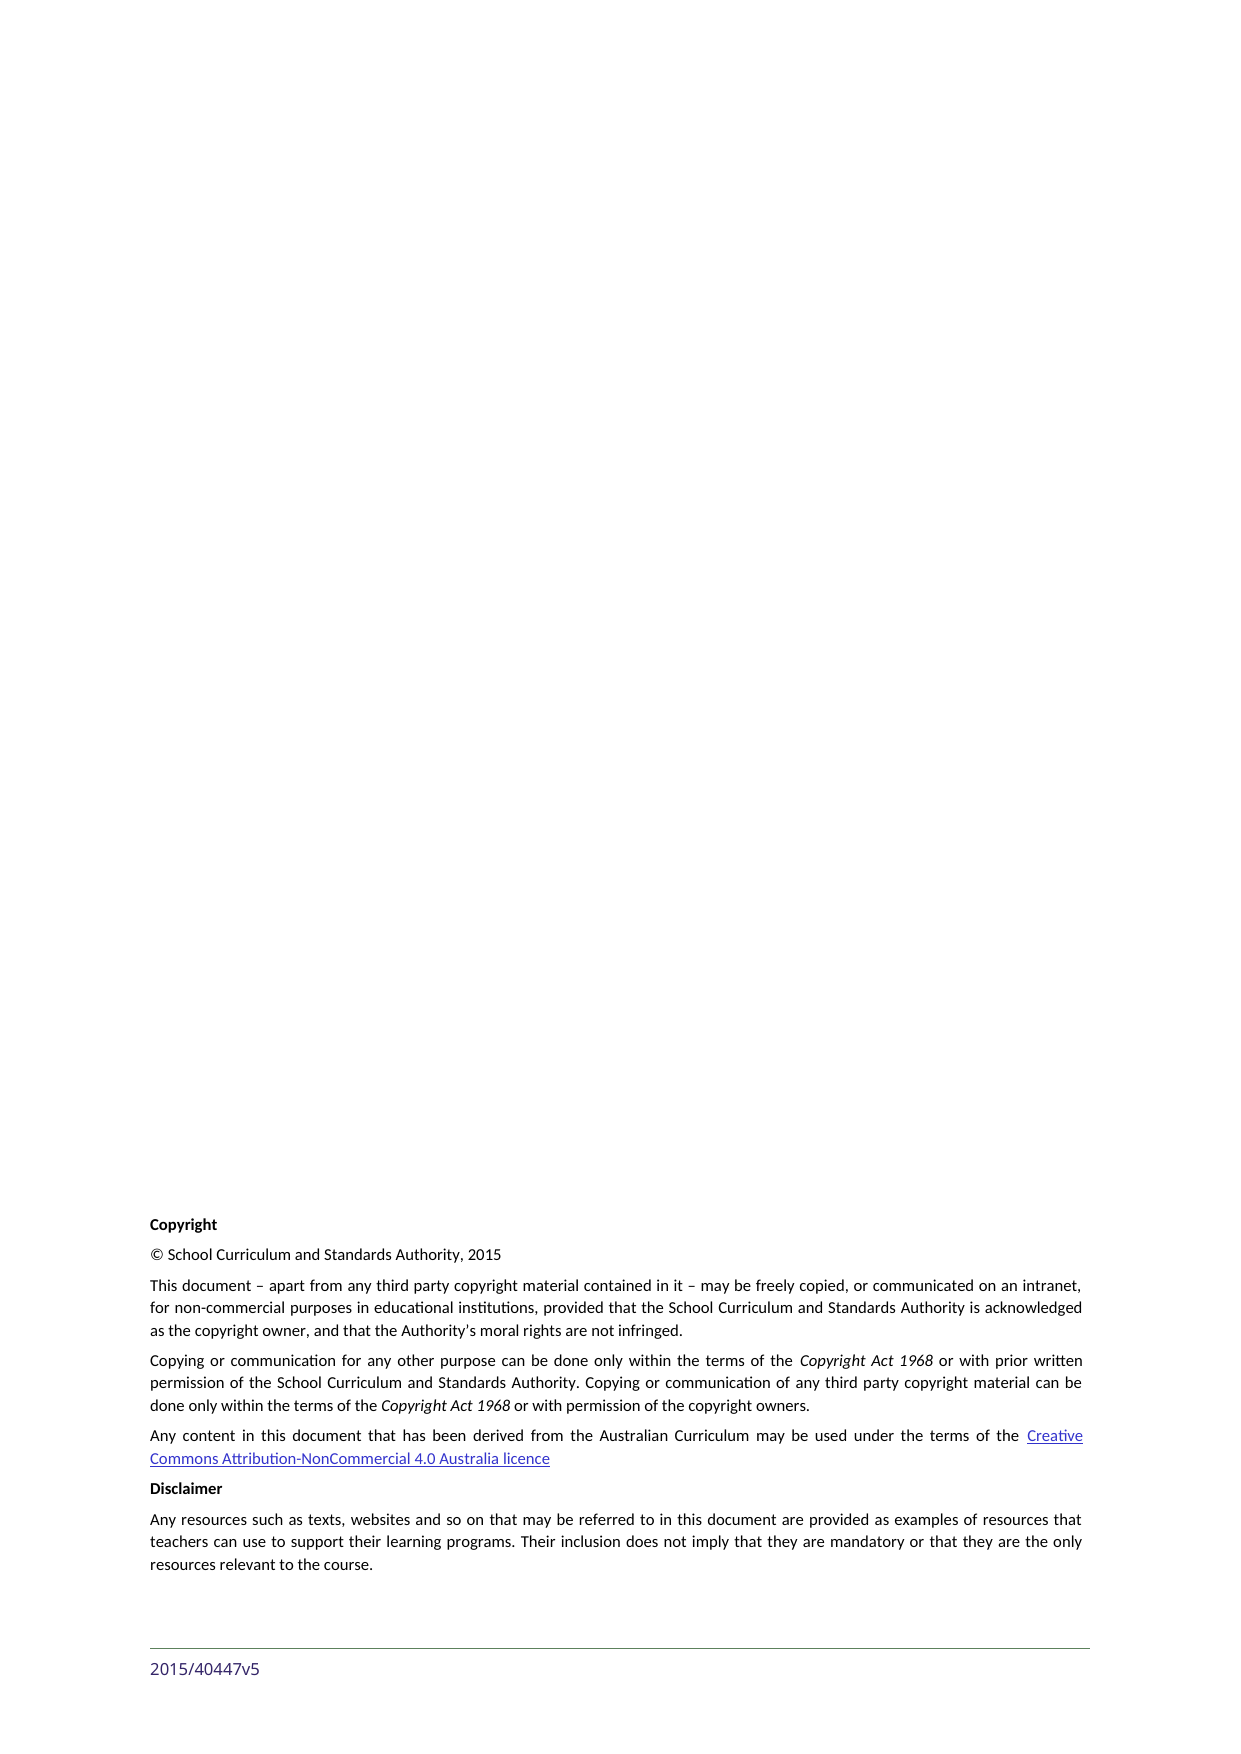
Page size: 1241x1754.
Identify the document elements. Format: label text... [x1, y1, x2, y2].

text © School Curriculum and Standards Authority, 2015 [150, 1244, 1083, 1265]
text Any resources such as texts, websites and so on that may be referred to in this document are provided as examples of resources that teachers can use to support their learning programs. Their inclusion does not imply that they are mandatory or that they are the only resources relevant to the course. [150, 1509, 1083, 1574]
text Copying or communication for any other purpose can be done only within the terms of the Copyright Act 1968 or with prior written permission of the School Curriculum and Standards Authority. Copying or communication of any third party copyright material can be done only within the terms of the Copyright Act 1968 or with permission of the copyright owners. [150, 1350, 1083, 1415]
text Disclaimer [150, 1478, 1083, 1499]
text Any content in this document that has been derived from the Australian Curriculum may be used under the terms of the Creative Commons Attribution-NonCommercial 4.0 Australia licence [150, 1426, 1083, 1468]
text This document – apart from any third party copyright material contained in it – may be freely copied, or communicated on an intranet, for non-commercial purposes in educational institutions, provided that the School Curriculum and Standards Authority is acknowledged as the copyright owner, and that the Authority’s moral rights are not infringed. [150, 1275, 1083, 1340]
text Copyright [150, 1214, 1083, 1234]
